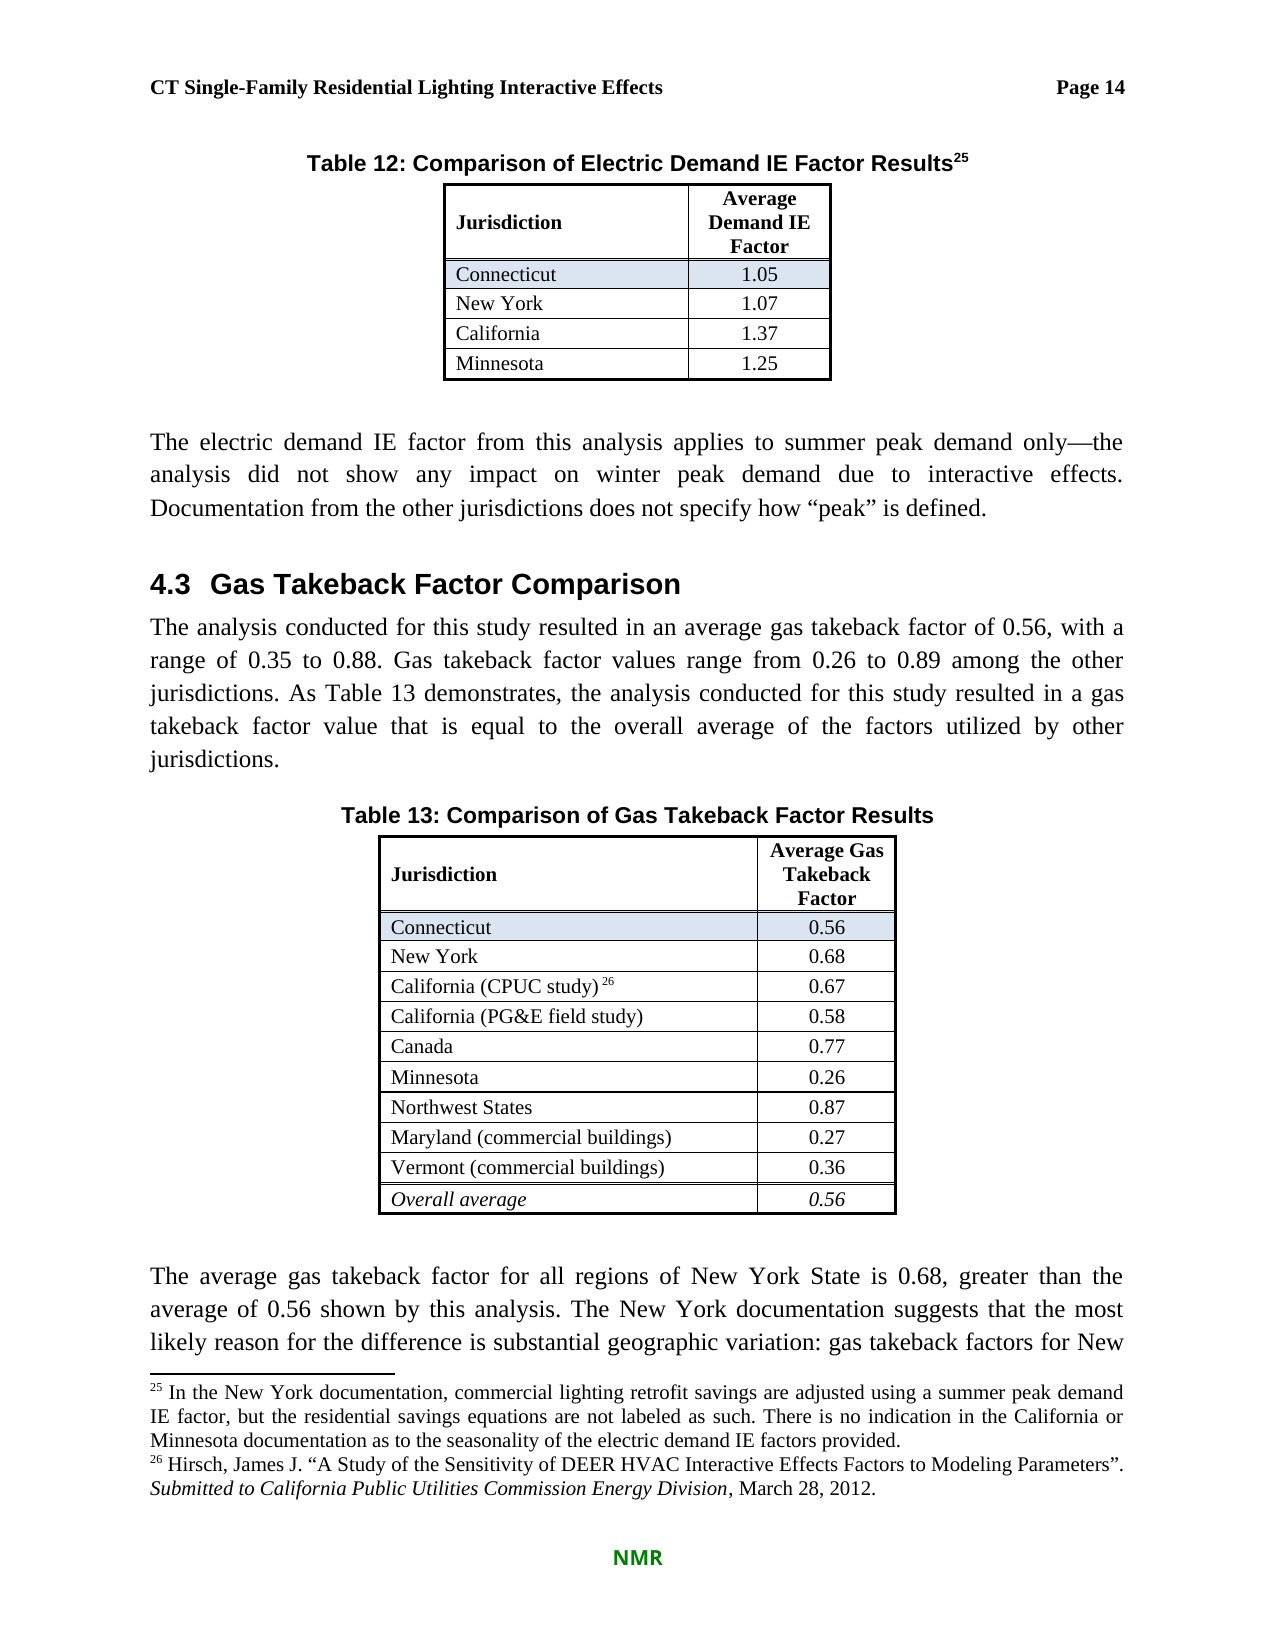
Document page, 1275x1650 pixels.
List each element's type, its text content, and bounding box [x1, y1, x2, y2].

table_header Jurisdiction [381, 838, 757, 910]
table_cell 0.27 [758, 1123, 894, 1152]
table_cell 0.87 [758, 1093, 894, 1122]
table_cell 0.67 [758, 972, 894, 1001]
text Table 12: Comparison of Electric Demand IE Factor Results [150, 150, 1125, 176]
text Table 13: Comparison of Gas Takeback Factor Results [150, 802, 1125, 828]
table_cell 1.05 [689, 261, 829, 288]
table_cell California (CPUC study) [381, 972, 757, 1001]
table_cell New York [446, 289, 688, 318]
table_cell 1.25 [689, 349, 829, 378]
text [150, 1261, 1125, 1356]
table_header Average Gas Takeback Factor [758, 838, 894, 910]
table_cell Minnesota [446, 349, 688, 378]
table_cell Overall average [381, 1185, 757, 1212]
table_cell 0.56 [758, 1185, 894, 1212]
table_cell 0.68 [758, 941, 894, 971]
table_cell 0.77 [758, 1032, 894, 1061]
text The electric demand IE factor from this analysis applies to summer peak demand only—the analysis did not show any impact on winter peak demand due to interactive effects. Documentation from the other jurisdictions does not specify how “peak” is defined. [150, 427, 1125, 521]
table_cell 0.56 [758, 913, 894, 940]
text The analysis conducted for this study resulted in an average gas takeback factor of 0.56, with a range of 0.35 to 0.88. Gas takeback factor values range from 0.26 to 0.89 among the other jurisdictions. As Table 13 demonstrates, the analysis conducted for this study resulted in a gas takeback factor value that is equal to the overall average of the factors utilized by other jurisdictions. [150, 612, 1125, 773]
table_cell 0.26 [758, 1062, 894, 1091]
table_header Jurisdiction [446, 186, 688, 258]
table_cell 1.07 [689, 289, 829, 318]
table_cell Maryland (commercial buildings) [381, 1123, 757, 1152]
table_header Average Demand IE Factor [689, 186, 829, 258]
table_cell Northwest States [381, 1093, 757, 1122]
table_cell California [446, 319, 688, 348]
table_cell Canada [381, 1032, 757, 1061]
table_cell 0.36 [758, 1153, 894, 1182]
table_cell California (PG&E field study) [381, 1002, 757, 1031]
subtitle Gas Takeback Factor Comparison [150, 567, 1125, 601]
table_cell 0.58 [758, 1002, 894, 1031]
table_cell New York [381, 941, 757, 971]
table_cell 1.37 [689, 319, 829, 348]
table_cell Minnesota [381, 1062, 757, 1091]
table_cell Connecticut [381, 913, 757, 940]
table_cell Vermont (commercial buildings) [381, 1153, 757, 1182]
table_cell Connecticut [446, 261, 688, 288]
